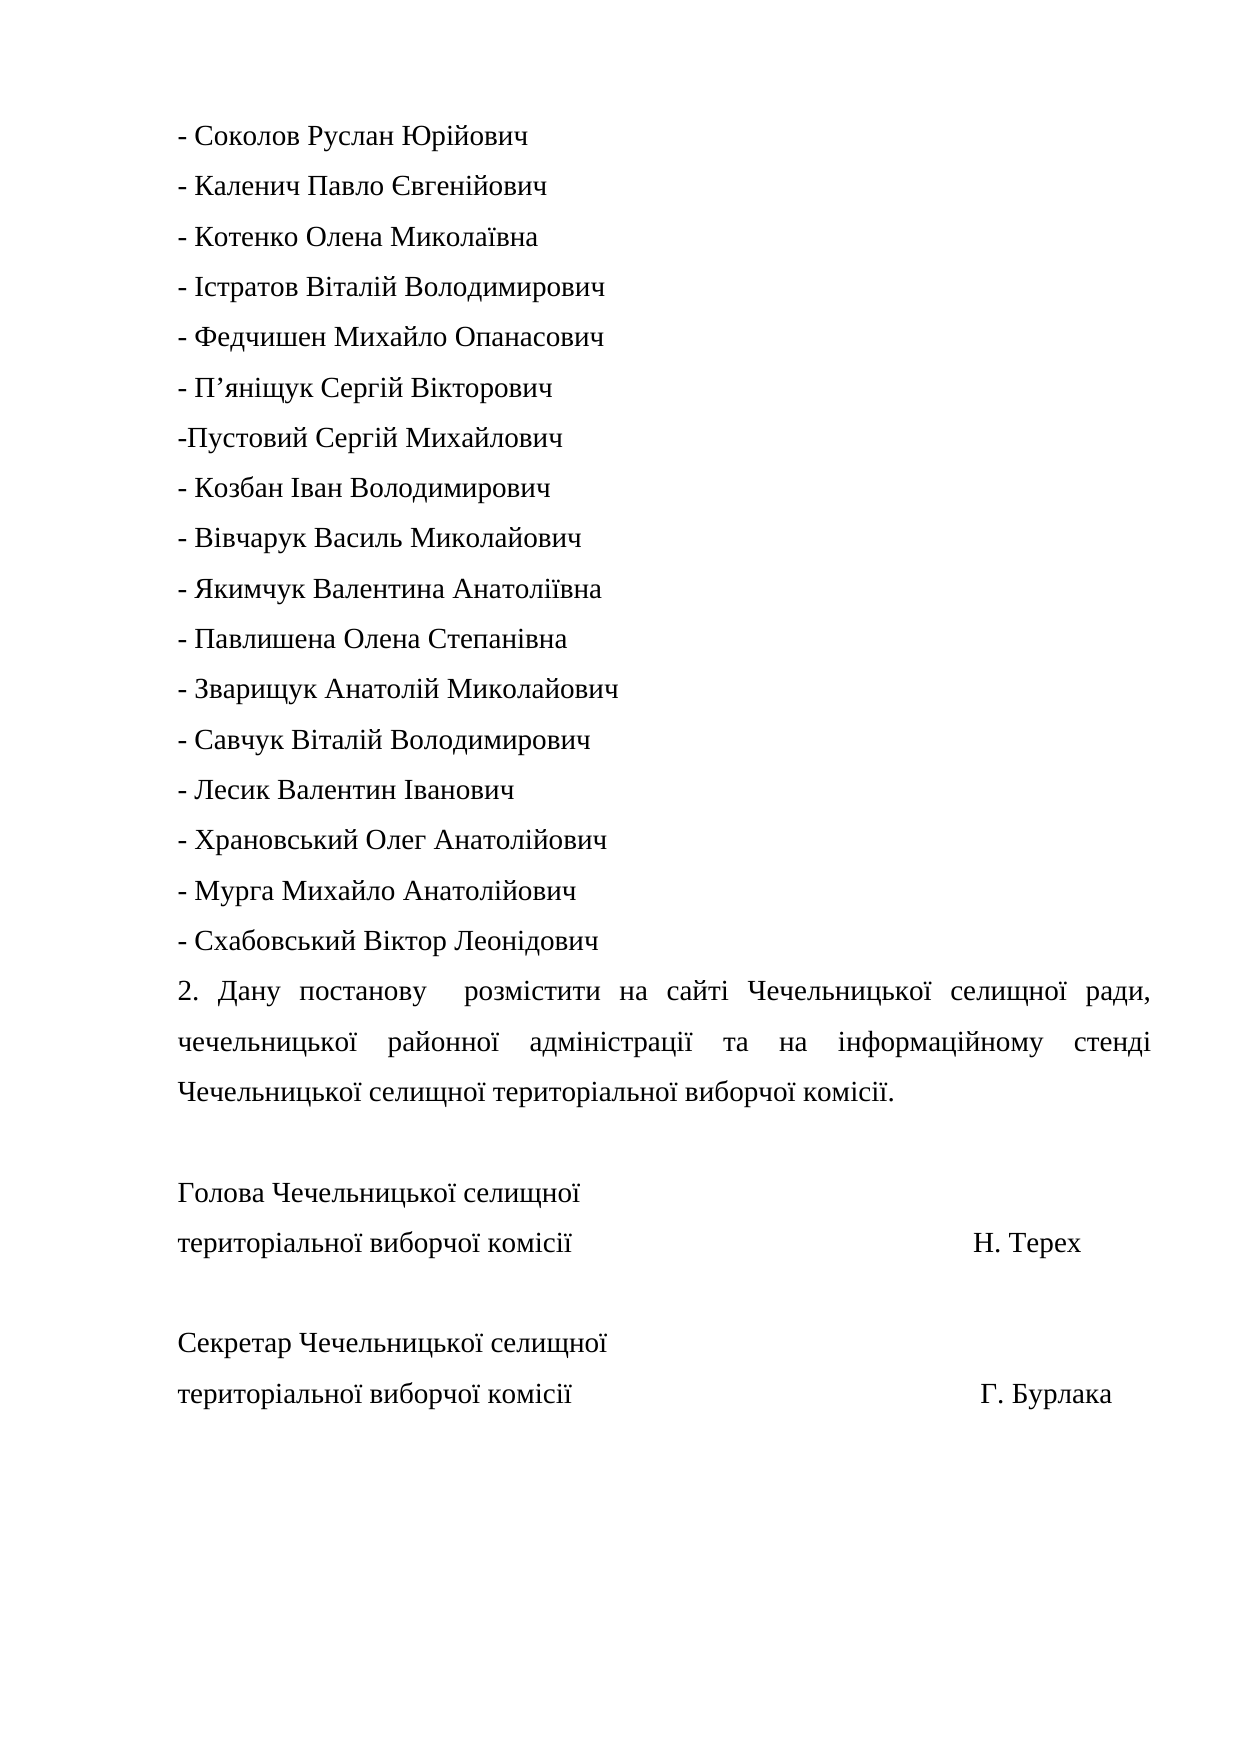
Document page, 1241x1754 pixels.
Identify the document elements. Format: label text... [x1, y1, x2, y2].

text - Котенко Олена Миколаївна [177, 219, 1152, 252]
text Голова Чечельницької селищної [177, 1175, 1152, 1208]
text - Зварищук Анатолій Миколайович [177, 672, 1152, 705]
text - Схабовський Віктор Леонідович [177, 923, 1152, 957]
text - Істратов Віталій Володимирович [177, 269, 1152, 303]
text - Каленич Павло Євгенійович [177, 168, 1152, 202]
text - Храновський Олег Анатолійович [177, 822, 1152, 856]
text -Пустовий Сергій Михайлович [177, 420, 1152, 453]
text - Якимчук Валентина Анатоліївна [177, 571, 1152, 604]
text - Лесик Валентин Іванович [177, 772, 1152, 806]
text Секретар Чечельницької селищної [177, 1326, 1152, 1359]
text 2. Дану постанову розмістити на сайті Чечельницької селищної ради, чечельницької районної адміністрації та на інформаційному стенді Чечельницької селищної територіальної виборчої комісії. [177, 973, 1152, 1108]
text - Мурга Михайло Анатолійович [177, 873, 1152, 906]
text - Вівчарук Василь Миколайович [177, 521, 1152, 554]
text - Савчук Віталій Володимирович [177, 722, 1152, 755]
text територіальної виборчої комісії Г. Бурлака [177, 1376, 1152, 1409]
text територіальної виборчої комісії Н. Терех [177, 1225, 1152, 1258]
text - П’яніщук Сергій Вікторович [177, 370, 1152, 403]
text - Павлишена Олена Степанівна [177, 621, 1152, 655]
text - Соколов Руслан Юрійович [177, 118, 1152, 152]
text - Федчишен Михайло Опанасович [177, 319, 1152, 353]
text - Козбан Іван Володимирович [177, 470, 1152, 504]
